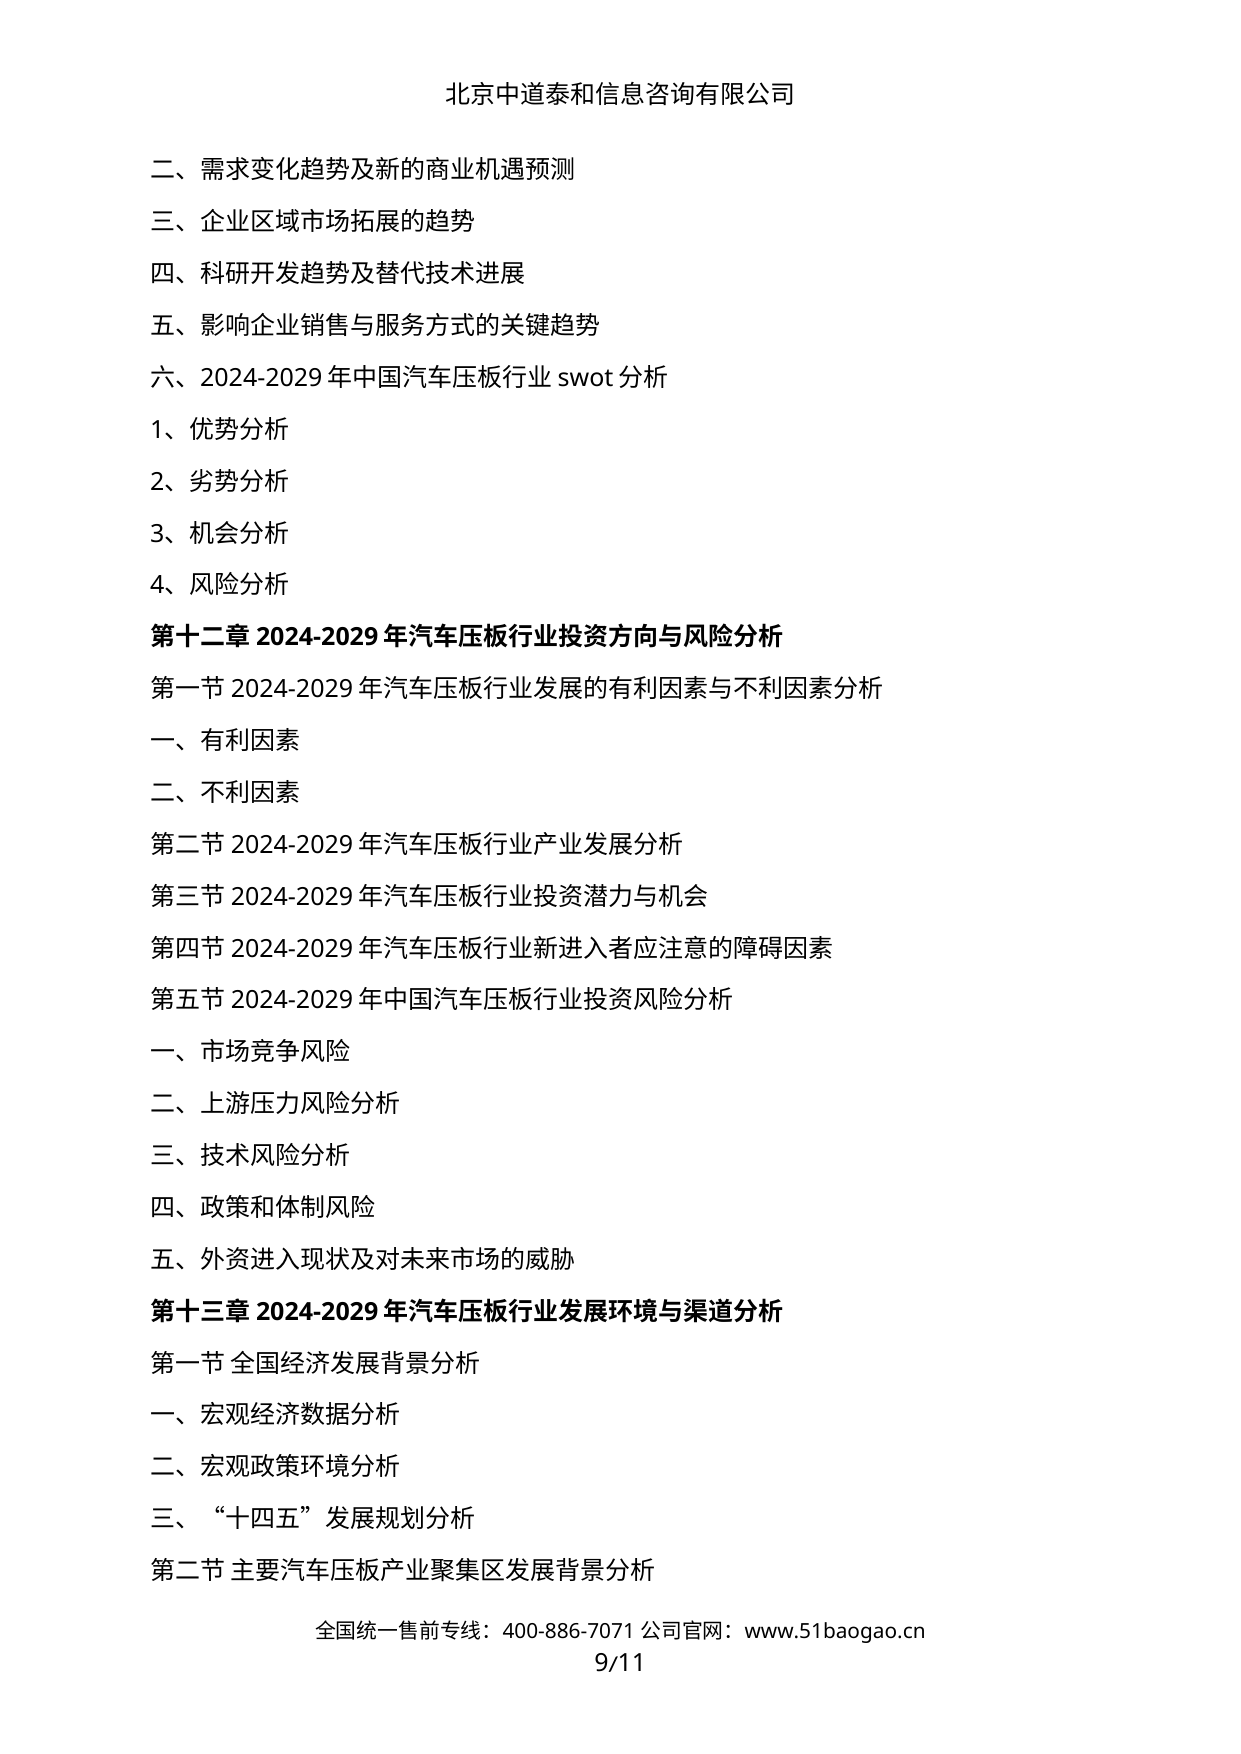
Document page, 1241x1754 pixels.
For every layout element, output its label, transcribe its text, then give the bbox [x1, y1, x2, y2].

text 一、宏观经济数据分析 [150, 1395, 1090, 1431]
text 1、优势分析 [150, 409, 1090, 446]
text 五、影响企业销售与服务方式的关键趋势 [150, 306, 1090, 342]
text 五、外资进入现状及对未来市场的威胁 [150, 1239, 1090, 1276]
text 三、“十四五”发展规划分析 [150, 1499, 1090, 1535]
text 第二节 主要汽车压板产业聚集区发展背景分析 [150, 1551, 1090, 1587]
text 三、企业区域市场拓展的趋势 [150, 202, 1090, 238]
text 三、技术风险分析 [150, 1136, 1090, 1172]
text 一、有利因素 [150, 721, 1090, 757]
text 四、政策和体制风险 [150, 1187, 1090, 1224]
text 2、劣势分析 [150, 461, 1090, 497]
text 第四节 2024-2029年汽车压板行业新进入者应注意的障碍因素 [150, 928, 1090, 964]
text 二、上游压力风险分析 [150, 1084, 1090, 1120]
text 四、科研开发趋势及替代技术进展 [150, 254, 1090, 290]
text 六、2024-2029年中国汽车压板行业swot分析 [150, 357, 1090, 394]
text 二、宏观政策环境分析 [150, 1447, 1090, 1483]
text 第十二章 2024-2029年汽车压板行业投资方向与风险分析 [150, 617, 1090, 653]
text 二、需求变化趋势及新的商业机遇预测 [150, 150, 1090, 186]
text 3、机会分析 [150, 513, 1090, 549]
text 二、不利因素 [150, 772, 1090, 809]
text 第二节 2024-2029年汽车压板行业产业发展分析 [150, 824, 1090, 861]
text 4、风险分析 [150, 565, 1090, 601]
text 第一节 全国经济发展背景分析 [150, 1343, 1090, 1379]
text 第三节 2024-2029年汽车压板行业投资潜力与机会 [150, 876, 1090, 912]
text 第十三章 2024-2029年汽车压板行业发展环境与渠道分析 [150, 1291, 1090, 1327]
text 第五节 2024-2029年中国汽车压板行业投资风险分析 [150, 980, 1090, 1016]
text 一、市场竞争风险 [150, 1032, 1090, 1068]
text 第一节 2024-2029年汽车压板行业发展的有利因素与不利因素分析 [150, 669, 1090, 705]
